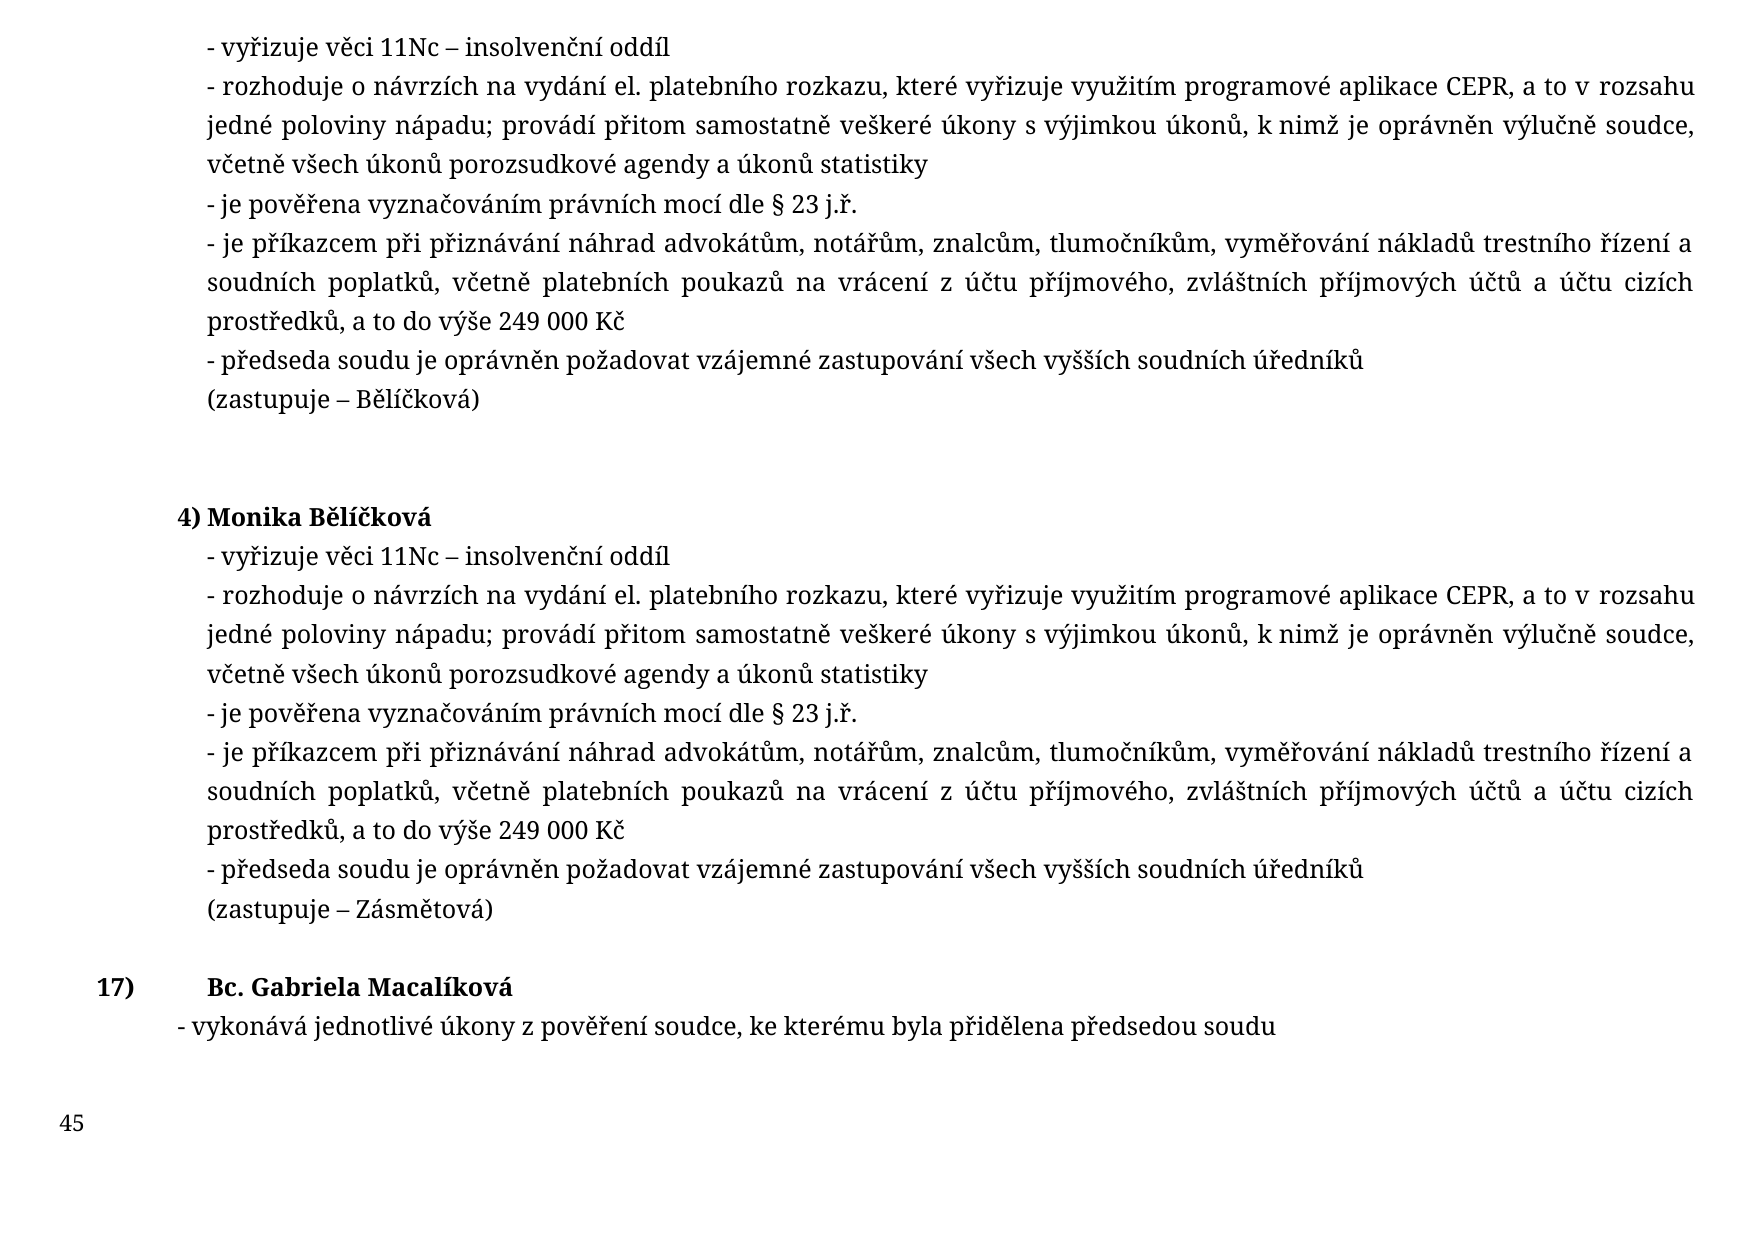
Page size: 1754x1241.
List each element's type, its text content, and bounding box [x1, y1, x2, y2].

text - je pověřena vyznačováním právních mocí dle § 23 j.ř. [207, 186, 1695, 220]
text - je příkazcem při přiznávání náhrad advokátům, notářům, znalcům, tlumočníkům, vyměřování nákladů trestního řízení a soudních poplatků, včetně platebních poukazů na vrácení z účtu příjmového, zvláštních příjmových účtů a účtu cizích prostředků, a to do výše 249 000 Kč [207, 734, 1695, 847]
text - rozhoduje o návrzích na vydání el. platebního rozkazu, které vyřizuje využitím programové aplikace CEPR, a to v rozsahu jedné poloviny nápadu; provádí přitom samostatně veškeré úkony s výjimkou úkonů, k nimž je oprávněn výlučně soudce, včetně všech úkonů porozsudkové agendy a úkonů statistiky [207, 578, 1695, 690]
text - je příkazcem při přiznávání náhrad advokátům, notářům, znalcům, tlumočníkům, vyměřování nákladů trestního řízení a soudních poplatků, včetně platebních poukazů na vrácení z účtu příjmového, zvláštních příjmových účtů a účtu cizích prostředků, a to do výše 249 000 Kč [207, 225, 1695, 338]
text (zastupuje – Bělíčková) [207, 382, 1695, 416]
text - vykonává jednotlivé úkony z pověření soudce, ke kterému byla přidělena předsedou soudu [177, 1009, 1695, 1043]
text - rozhoduje o návrzích na vydání el. platebního rozkazu, které vyřizuje využitím programové aplikace CEPR, a to v rozsahu jedné poloviny nápadu; provádí přitom samostatně veškeré úkony s výjimkou úkonů, k nimž je oprávněn výlučně soudce, včetně všech úkonů porozsudkové agendy a úkonů statistiky [207, 69, 1695, 181]
text - předseda soudu je oprávněn požadovat vzájemné zastupování všech vyšších soudních úředníků [207, 852, 1695, 886]
text - vyřizuje věci 11Nc – insolvenční oddíl [207, 29, 1695, 64]
text - předseda soudu je oprávněn požadovat vzájemné zastupování všech vyšších soudních úředníků [59, 343, 1695, 377]
text - vyřizuje věci 11Nc – insolvenční oddíl [207, 539, 1695, 573]
text (zastupuje – Zásmětová) [207, 891, 1695, 925]
list Bc. Gabriela Macalíková [97, 969, 1695, 1004]
text - je pověřena vyznačováním právních mocí dle § 23 j.ř. [207, 695, 1695, 729]
text 4) Monika Bělíčková [59, 499, 1695, 534]
